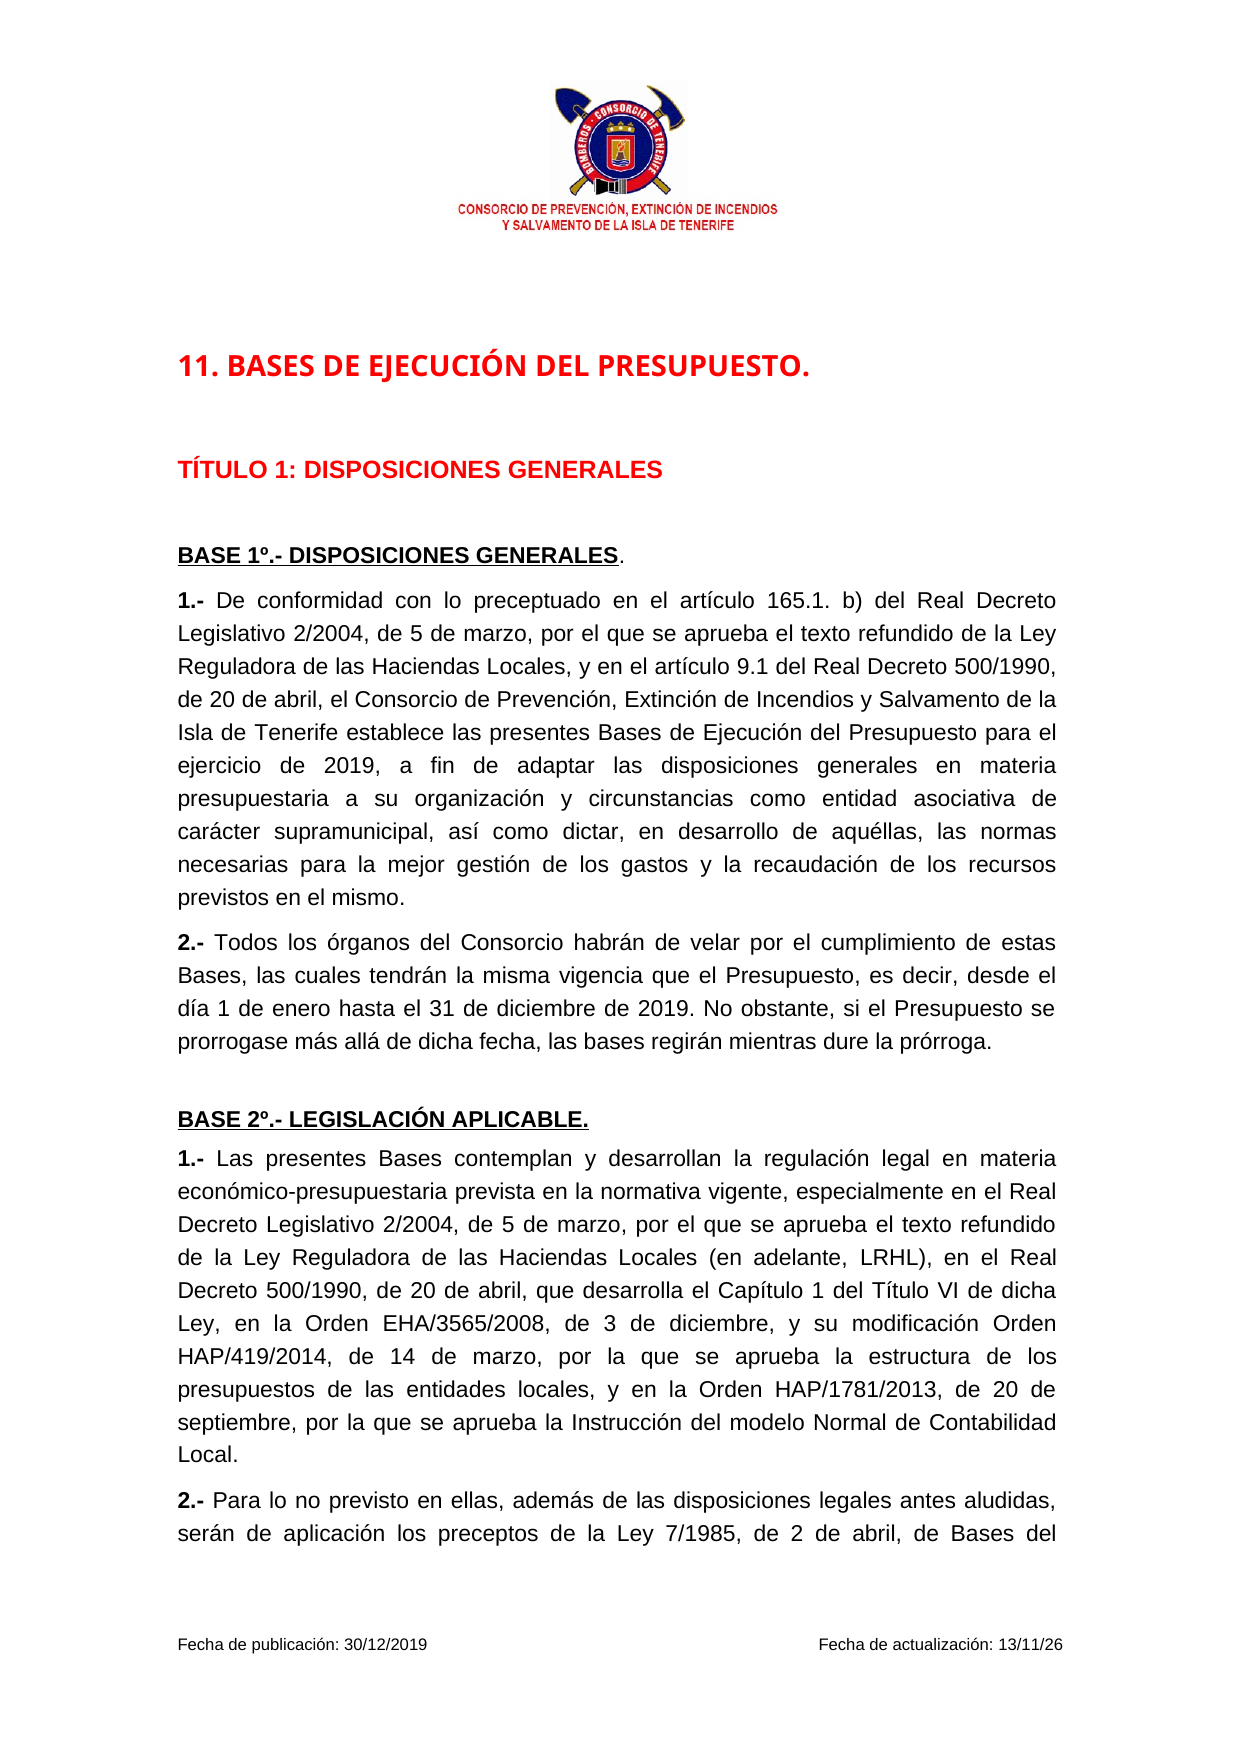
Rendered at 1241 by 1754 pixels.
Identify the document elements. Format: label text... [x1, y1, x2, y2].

text BASE 1º.- DISPOSICIONES GENERALES. [177, 542, 1057, 568]
text 1.- Las presentes Bases contemplan y desarrollan la regulación legal en materia económico-presupuestaria prevista en la normativa vigente, especialmente en el Real Decreto Legislativo 2/2004, de 5 de marzo, por el que se aprueba el texto refundido de la Ley Reguladora de las Haciendas Locales (en adelante, LRHL), en el Real Decreto 500/1990, de 20 de abril, que desarrolla el Capítulo 1 del Título VI de dicha Ley, en la Orden EHA/3565/2008, de 3 de diciembre, y su modificación Orden HAP/419/2014, de 14 de marzo, por la que se aprueba la estructura de los presupuestos de las entidades locales, y en la Orden HAP/1781/2013, de 20 de septiembre, por la que se aprueba la Instrucción del modelo Normal de Contabilidad Local. [177, 1145, 1057, 1468]
subtitle BASE 2º.- LEGISLACIÓN APLICABLE. [177, 1106, 1063, 1133]
subtitle TÍTULO 1: DISPOSICIONES GENERALES [177, 455, 1063, 484]
subtitle 11. BASES DE EJECUCIÓN DEL PRESUPUESTO. [177, 345, 1063, 385]
text 1.- De conformidad con lo preceptuado en el artículo 165.1. b) del Real Decreto Legislativo 2/2004, de 5 de marzo, por el que se aprueba el texto refundido de la Ley Reguladora de las Haciendas Locales, y en el artículo 9.1 del Real Decreto 500/1990, de 20 de abril, el Consorcio de Prevención, Extinción de Incendios y Salvamento de la Isla de Tenerife establece las presentes Bases de Ejecución del Presupuesto para el ejercicio de 2019, a fin de adaptar las disposiciones generales en materia presupuestaria a su organización y circunstancias como entidad asociativa de carácter supramunicipal, así como dictar, en desarrollo de aquéllas, las normas necesarias para la mejor gestión de los gastos y la recaudación de los recursos previstos en el mismo. [177, 587, 1057, 910]
text 2.- Todos los órganos del Consorcio habrán de velar por el cumplimiento de estas Bases, las cuales tendrán la misma vigencia que el Presupuesto, es decir, desde el día 1 de enero hasta el 31 de diciembre de 2019. No obstante, si el Presupuesto se prorrogase más allá de dicha fecha, las bases regirán mientras dure la prórroga. [177, 929, 1057, 1054]
picture [432, 73, 809, 244]
